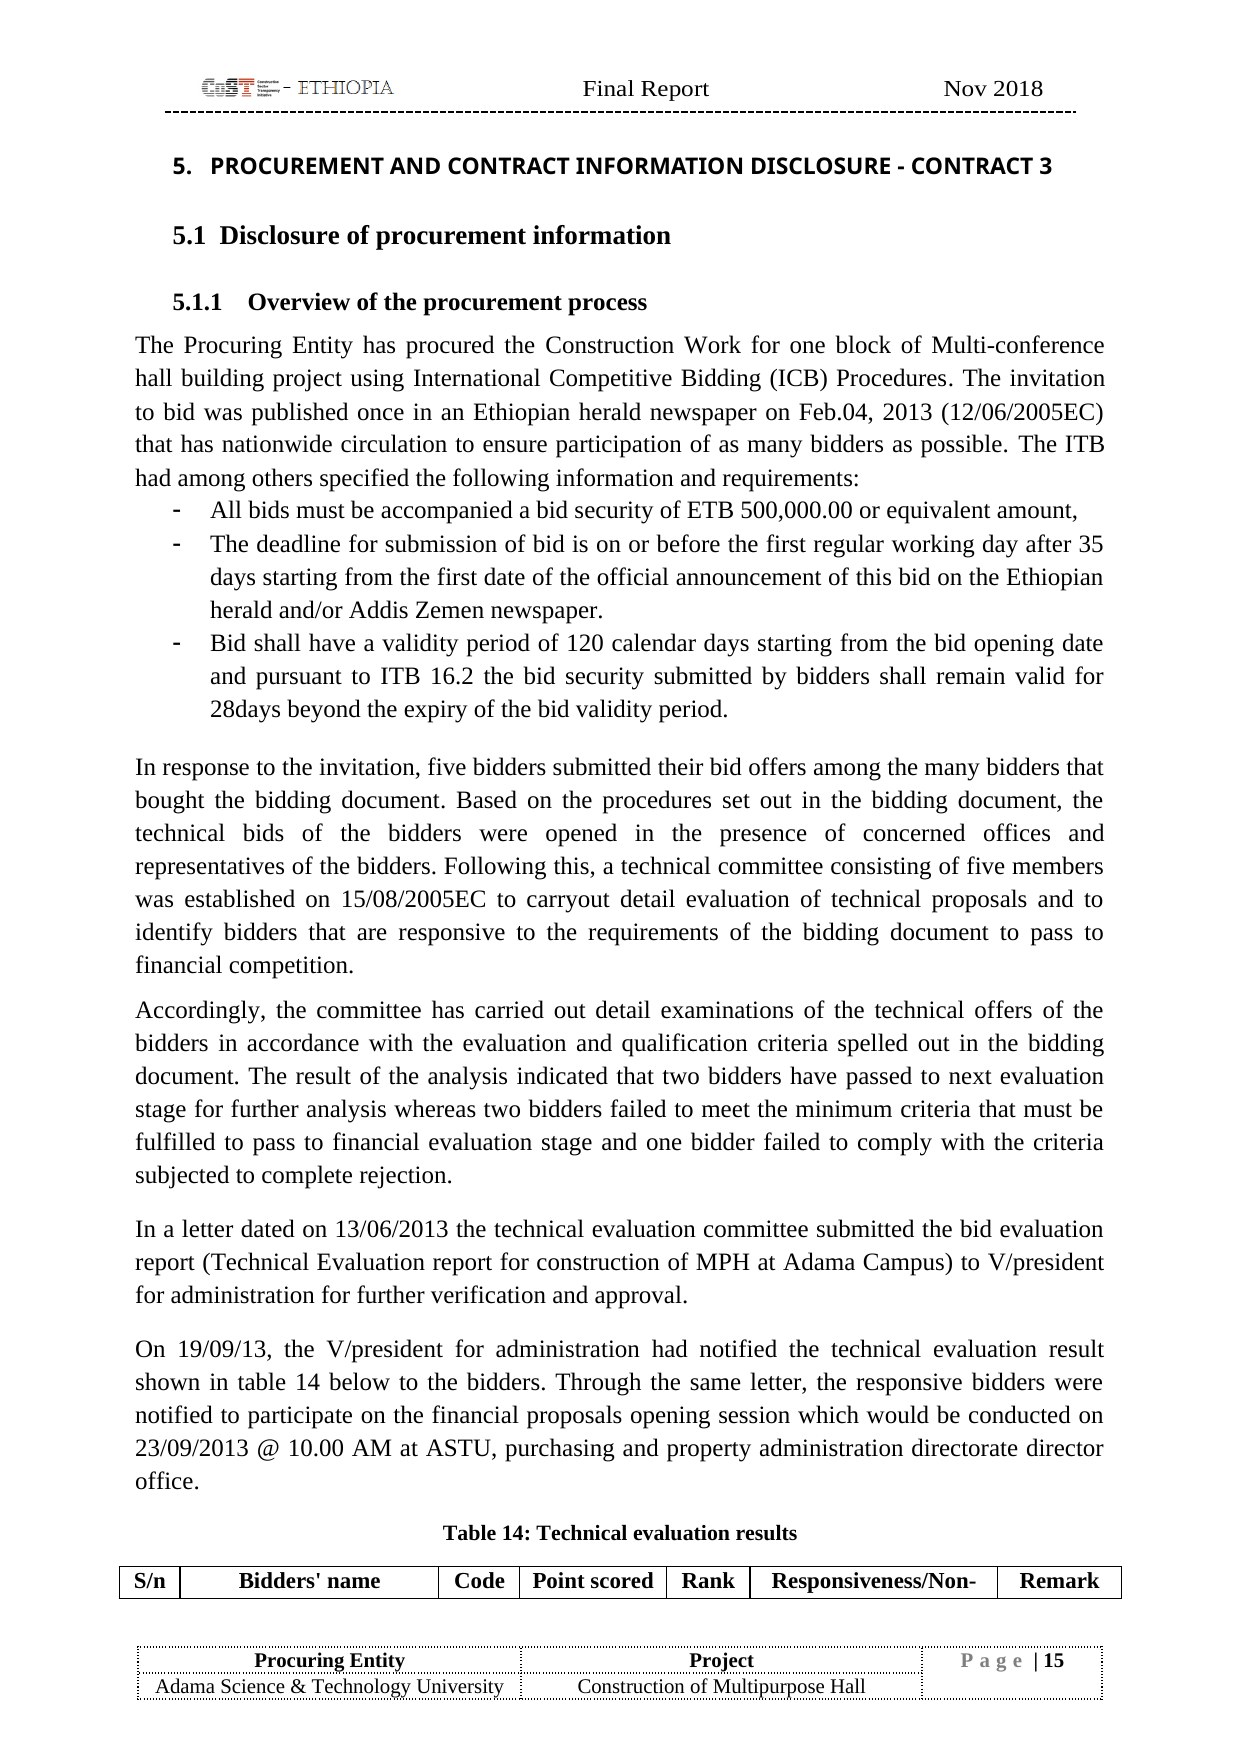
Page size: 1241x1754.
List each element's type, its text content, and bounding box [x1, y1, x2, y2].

text On 19/09/13, the V/president for administration had notified the technical evaluation result shown in table 14 below to the bidders. Through the same letter, the responsive bidders were notified to participate on the financial proposals opening session which would be conducted on 23/09/2013 @ 10.00 AM at ASTU, purchasing and property administration directorate director office. [135, 1334, 1105, 1495]
list The deadline for submission of bid is on or before the first regular working day after 35 days starting from the first date of the official announcement of this bid on the Ethiopian herald and/or Addis Zemen newspaper. [172, 529, 1105, 623]
table_header S/n [120, 1567, 179, 1598]
table_header Point scored (%) [520, 1567, 666, 1598]
subtitle Disclosure of procurement information [172, 219, 1105, 250]
table_header Bidders' name [181, 1567, 438, 1598]
text In a letter dated on 13/06/2013 the technical evaluation committee submitted the bid evaluation report (Technical Evaluation report for construction of MPH at Adama Campus) to V/president for administration for further verification and approval. [135, 1214, 1105, 1309]
table_header Code [439, 1567, 519, 1598]
subtitle PROCUREMENT AND CONTRACT INFORMATION DISCLOSURE - CONTRACT 3 [172, 150, 1105, 181]
text In response to the invitation, five bidders submitted their bid offers among the many bidders that bought the bidding document. Based on the procedures set out in the bidding document, the technical bids of the bidders were opened in the presence of concerned offices and representatives of the bidders. Following this, a technical committee consisting of five members was established on 15/08/2005EC to carryout detail evaluation of technical proposals and to identify bidders that are responsive to the requirements of the bidding document to pass to financial competition. [135, 752, 1105, 979]
subtitle Overview of the procurement process [172, 287, 1105, 316]
text Accordingly, the committee has carried out detail examinations of the technical offers of the bidders in accordance with the evaluation and qualification criteria spelled out in the bidding document. The result of the analysis indicated that two bidders have passed to next evaluation stage for further analysis whereas two bidders failed to meet the minimum criteria that must be fulfilled to pass to financial evaluation stage and one bidder failed to comply with the criteria subjected to complete rejection. [135, 995, 1105, 1189]
list Bid shall have a validity period of 120 calendar days starting from the bid opening date and pursuant to ITB 16.2 the bid security submitted by bidders shall remain valid for 28days beyond the expiry of the bid validity period. [172, 628, 1105, 722]
list All bids must be accompanied a bid security of ETB 500,000.00 or equivalent amount, [172, 496, 1105, 524]
table_header Rank [667, 1567, 749, 1598]
table_header Remark [998, 1567, 1121, 1598]
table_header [751, 1567, 997, 1598]
text The Procuring Entity has procured the Construction Work for one block of Multi-conference hall building project using International Competitive Bidding (ICB) Procedures. The invitation to bid was published once in an Ethiopian herald newspaper on Feb.04, 2013 (12/06/2005EC) that has nationwide circulation to ensure participation of as many bidders as possible. The ITB had among others specified the following information and requirements: [135, 331, 1105, 491]
picture [194, 73, 397, 101]
